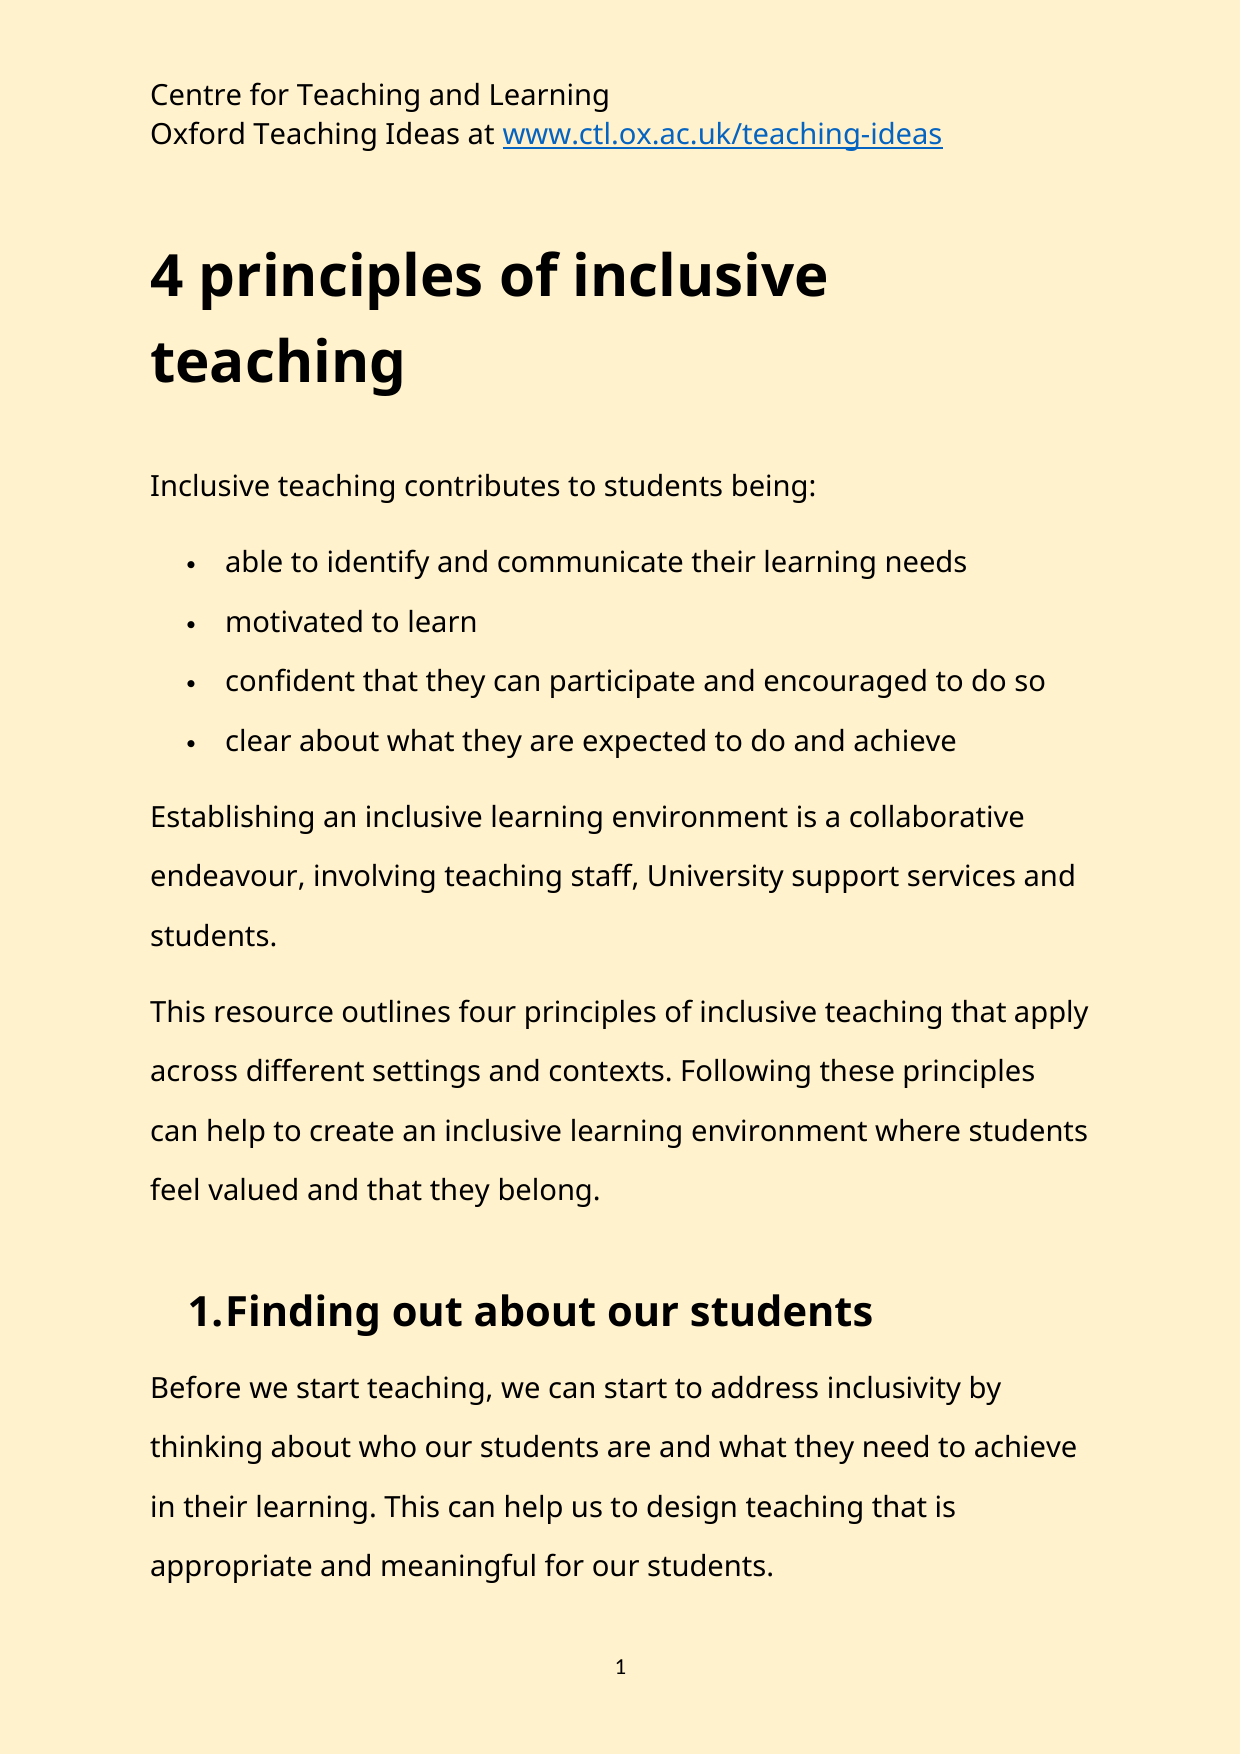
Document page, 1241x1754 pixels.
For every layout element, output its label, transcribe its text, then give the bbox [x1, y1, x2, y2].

text Establishing an inclusive learning environment is a collaborative endeavour, involving teaching staff, University support services and students. [150, 796, 1090, 955]
text This resource outlines four principles of inclusive teaching that apply across different settings and contexts. Following these principles can help to create an inclusive learning environment where students feel valued and that they belong. [150, 991, 1090, 1251]
list motivated to learn [187, 601, 1090, 641]
subtitle 4 principles of inclusive teaching [150, 234, 1090, 399]
list clear about what they are expected to do and achieve [187, 720, 1090, 759]
subtitle Finding out about our students [187, 1282, 1090, 1339]
list confident that they can participate and encouraged to do so [187, 660, 1090, 700]
list able to identify and communicate their learning needs [187, 541, 1090, 581]
text Inclusive teaching contributes to students being: [150, 465, 1090, 505]
text Before we start teaching, we can start to address inclusivity by thinking about who our students are and what they need to achieve in their learning. This can help us to design teaching that is appropriate and meaningful for our students. [150, 1367, 1090, 1585]
